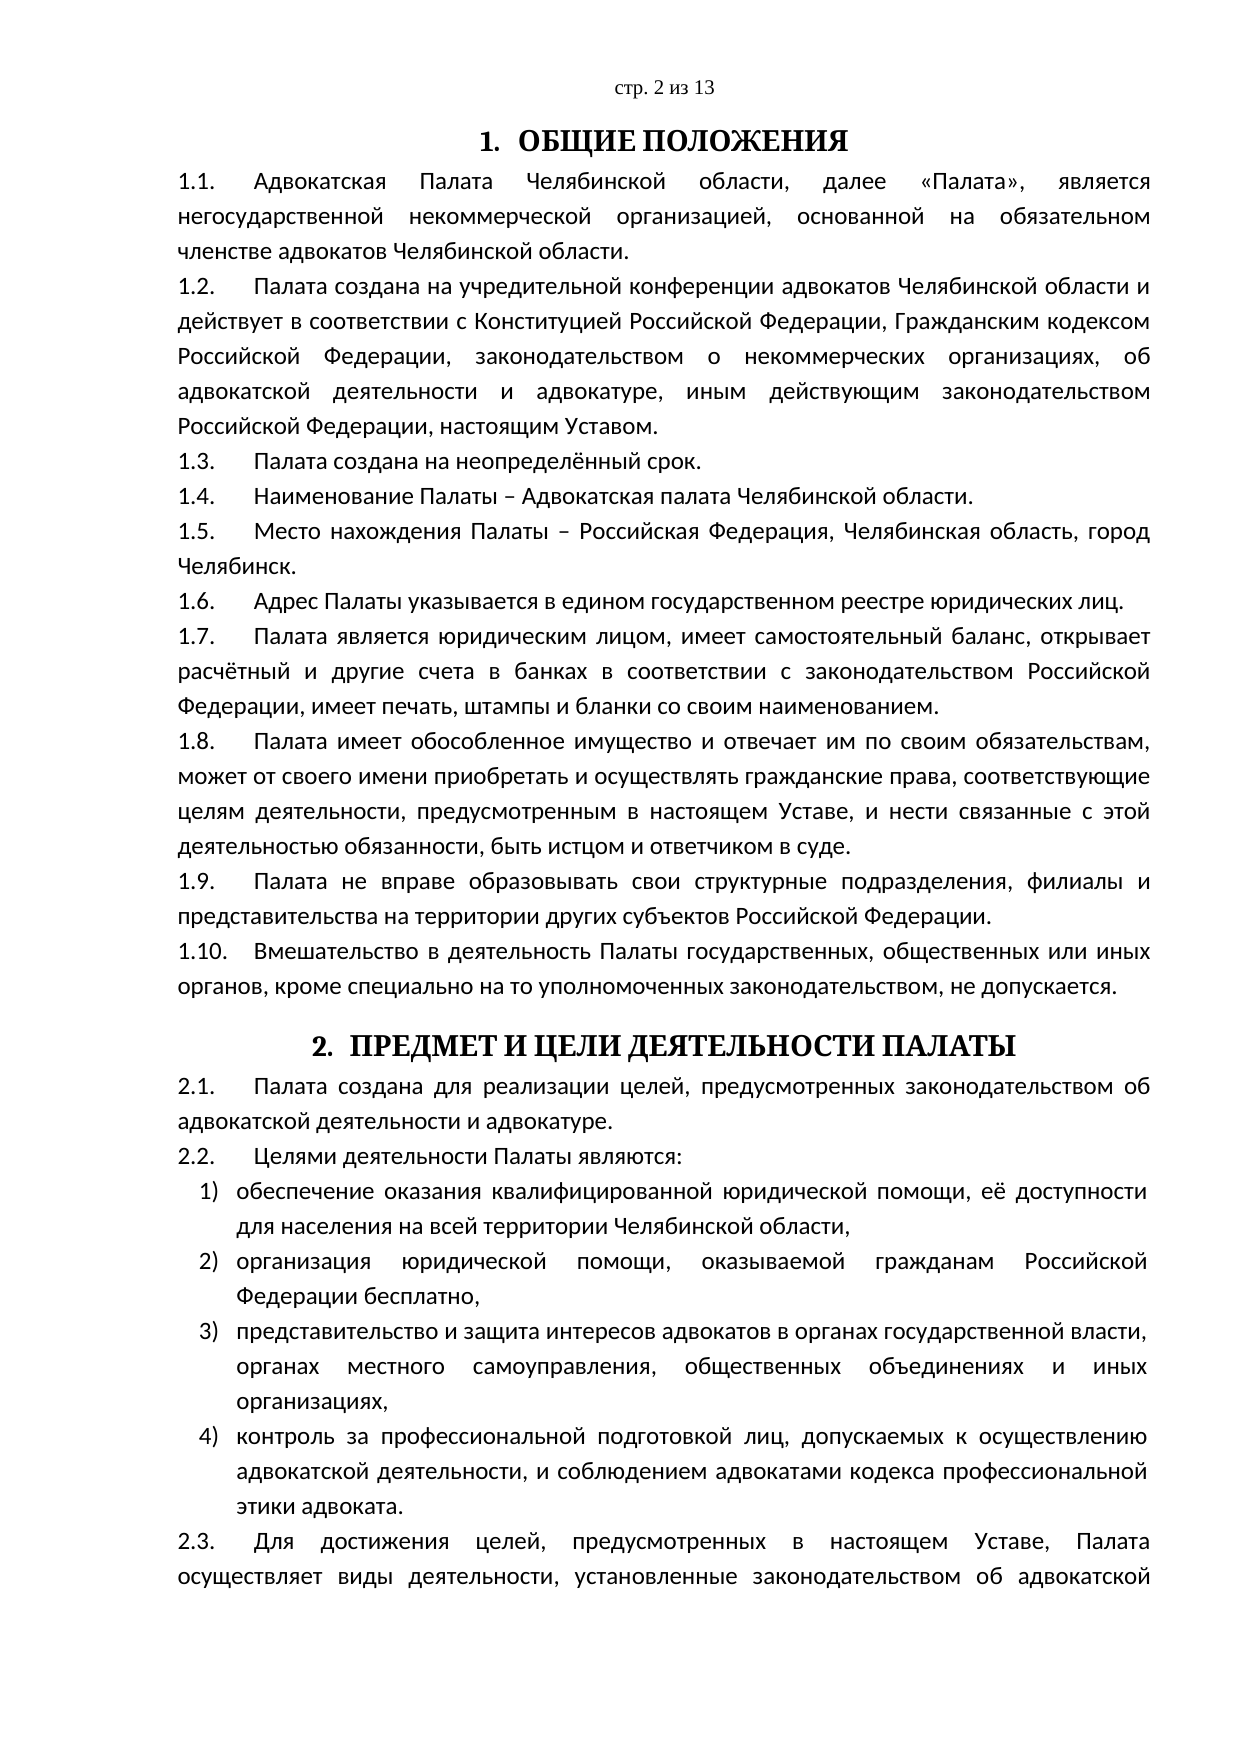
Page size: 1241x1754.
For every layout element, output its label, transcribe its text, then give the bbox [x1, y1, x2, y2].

list контроль за профессиональной подготовкой лиц, допускаемых к осуществлению адвокатской деятельности, и соблюдением адвокатами кодекса профессиональной этики адвоката. [199, 1420, 1148, 1521]
list Палата создана на неопределённый срок. [177, 445, 1152, 476]
list обеспечение оказания квалифицированной юридической помощи, её доступности для населения на всей территории Челябинской области, [199, 1175, 1148, 1241]
list Палата является юридическим лицом, имеет самостоятельный баланс, открывает расчётный и другие счета в банках в соответствии с законодательством Российской Федерации, имеет печать, штампы и бланки со своим наименованием. [177, 620, 1152, 721]
list Палата создана на учредительной конференции адвокатов Челябинской области и действует в соответствии с Конституцией Российской Федерации, Гражданским кодексом Российской Федерации, законодательством о некоммерческих организациях, об адвокатской деятельности и адвокатуре, иным действующим законодательством Российской Федерации, настоящим Уставом. [177, 270, 1152, 441]
list Вмешательство в деятельность Палаты государственных, общественных или иных органов, кроме специально на то уполномоченных законодательством, не допускается. [177, 935, 1152, 1001]
list Адрес Палаты указывается в едином государственном реестре юридических лиц. [177, 585, 1152, 616]
list ОБЩИЕ ПОЛОЖЕНИЯ [177, 125, 1152, 159]
list Адвокатская Палата Челябинской области, далее «Палата», является негосударственной некоммерческой организацией, основанной на обязательном членстве адвокатов Челябинской области. [177, 165, 1152, 266]
list Палата не вправе образовывать свои структурные подразделения, филиалы и представительства на территории других субъектов Российской Федерации. [177, 865, 1152, 931]
list организация юридической помощи, оказываемой гражданам Российской Федерации бесплатно, [199, 1245, 1148, 1311]
list Палата имеет обособленное имущество и отвечает им по своим обязательствам, может от своего имени приобретать и осуществлять гражданские права, соответствующие целям деятельности, предусмотренным в настоящем Уставе, и нести связанные с этой деятельностью обязанности, быть истцом и ответчиком в суде. [177, 725, 1152, 861]
list Наименование Палаты – Адвокатская палата Челябинской области. [177, 480, 1152, 511]
list Место нахождения Палаты – Российская Федерация, Челябинская область, город Челябинск. [177, 515, 1152, 581]
list ПРЕДМЕТ И ЦЕЛИ ДЕЯТЕЛЬНОСТИ ПАЛАТЫ [177, 1030, 1152, 1064]
list Целями деятельности Палаты являются: [177, 1140, 1152, 1171]
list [177, 1525, 1152, 1591]
list представительство и защита интересов адвокатов в органах государственной власти, органах местного самоуправления, общественных объединениях и иных организациях, [199, 1315, 1148, 1416]
list Палата создана для реализации целей, предусмотренных законодательством об адвокатской деятельности и адвокатуре. [177, 1070, 1152, 1136]
